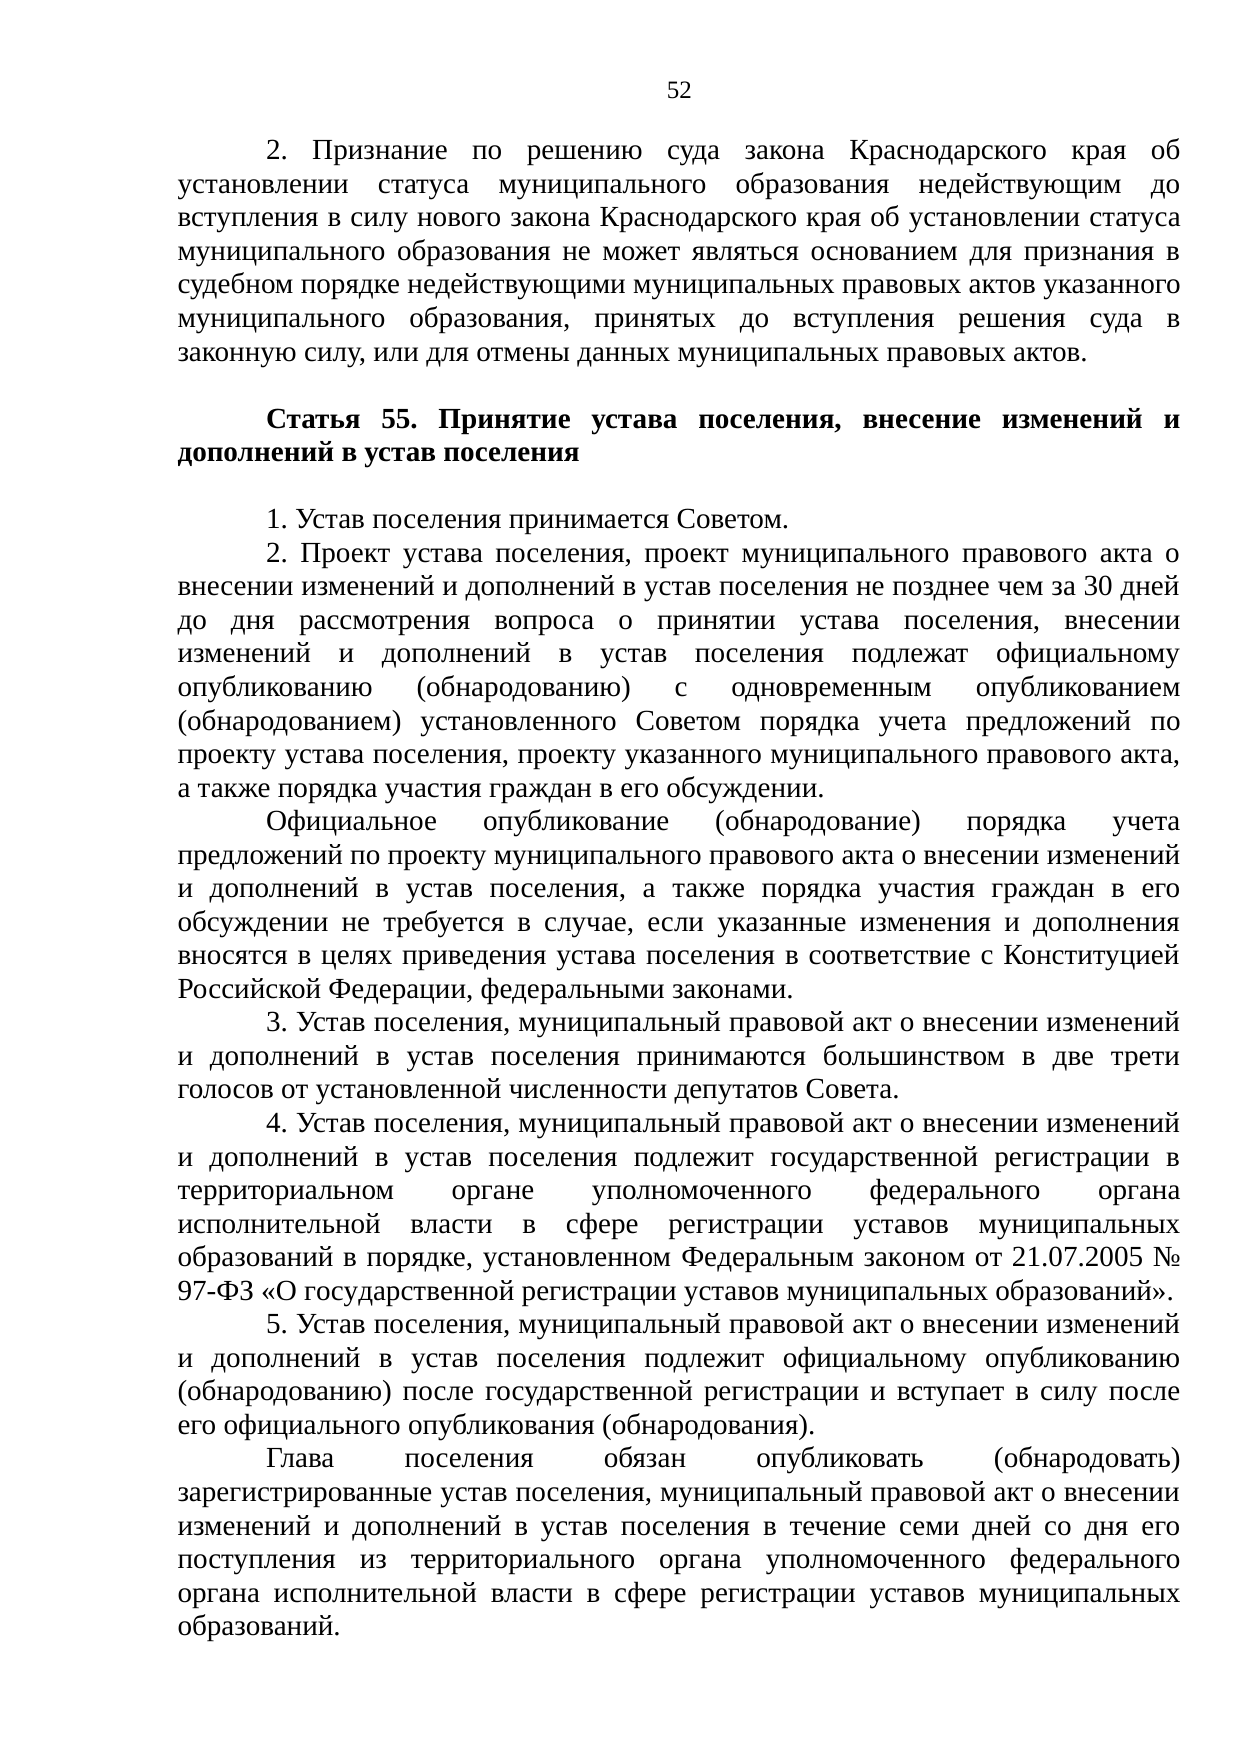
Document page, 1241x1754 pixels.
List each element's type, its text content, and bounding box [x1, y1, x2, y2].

text 5. Устав поселения, муниципальный правовой акт о внесении изменений и дополнений в устав поселения подлежит официальному опубликованию (обнародованию) после государственной регистрации и вступает в силу после его официального опубликования (обнародования). [177, 1306, 1181, 1441]
text Официальное опубликование (обнародование) порядка учета предложений по проекту муниципального правового акта о внесении изменений и дополнений в устав поселения, а также порядка участия граждан в его обсуждении не требуется в случае, если указанные изменения и дополнения вносятся в целях приведения устава поселения в соответствие с Конституцией Российской Федерации, федеральными законами. [177, 803, 1181, 1004]
text 3. Устав поселения, муниципальный правовой акт о внесении изменений и дополнений в устав поселения принимаются большинством в две трети голосов от установленной численности депутатов Совета. [177, 1004, 1181, 1105]
text 2. Признание по решению суда закона Краснодарского края об установлении статуса муниципального образования недействующим до вступления в силу нового закона Краснодарского края об установлении статуса муниципального образования не может являться основанием для признания в судебном порядке недействующими муниципальных правовых актов указанного муниципального образования, принятых до вступления решения суда в законную силу, или для отмены данных муниципальных правовых актов. [177, 132, 1181, 367]
text 1. Устав поселения принимается Советом. [177, 501, 1181, 535]
text 4. Устав поселения, муниципальный правовой акт о внесении изменений и дополнений в устав поселения подлежит государственной регистрации в территориальном органе уполномоченного федерального органа исполнительной власти в сфере регистрации уставов муниципальных образований в порядке, установленном Федеральным законом от 21.07.2005 № 97-ФЗ «О государственной регистрации уставов муниципальных образований». [177, 1105, 1181, 1306]
text 2. Проект устава поселения, проект муниципального правового акта о внесении изменений и дополнений в устав поселения не позднее чем за 30 дней до дня рассмотрения вопроса о принятии устава поселения, внесении изменений и дополнений в устав поселения подлежат официальному опубликованию (обнародованию) с одновременным опубликованием (обнародованием) установленного Советом порядка учета предложений по проекту устава поселения, проекту указанного муниципального правового акта, а также порядка участия граждан в его обсуждении. [177, 535, 1181, 803]
text Статья 55. Принятие устава поселения, внесение изменений и дополнений в устав поселения [177, 401, 1181, 468]
text Глава поселения обязан опубликовать (обнародовать) зарегистрированные устав поселения, муниципальный правовой акт о внесении изменений и дополнений в устав поселения в течение семи дней со дня его поступления из территориального органа уполномоченного федерального органа исполнительной власти в сфере регистрации уставов муниципальных образований. [177, 1441, 1181, 1642]
